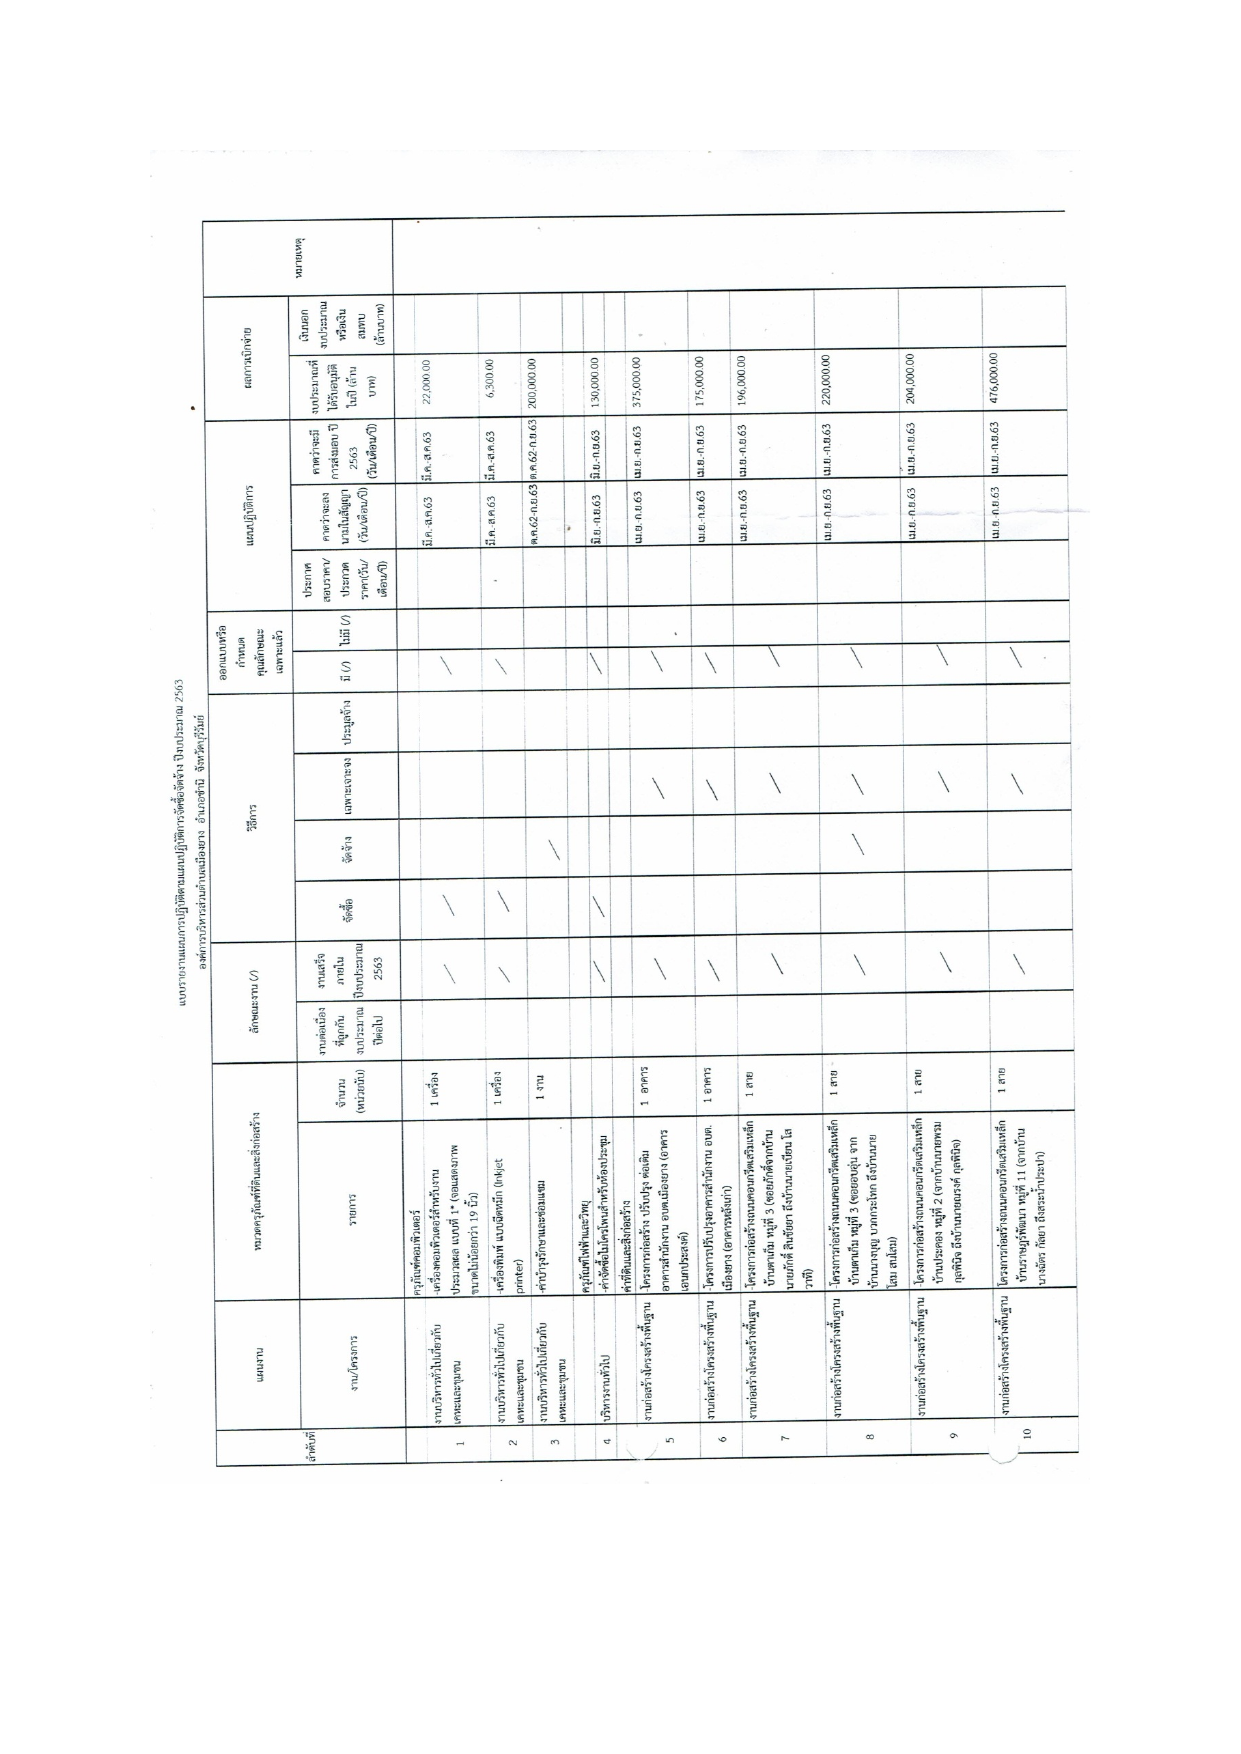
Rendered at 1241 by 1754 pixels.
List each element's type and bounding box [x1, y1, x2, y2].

picture [150, 150, 1091, 1484]
